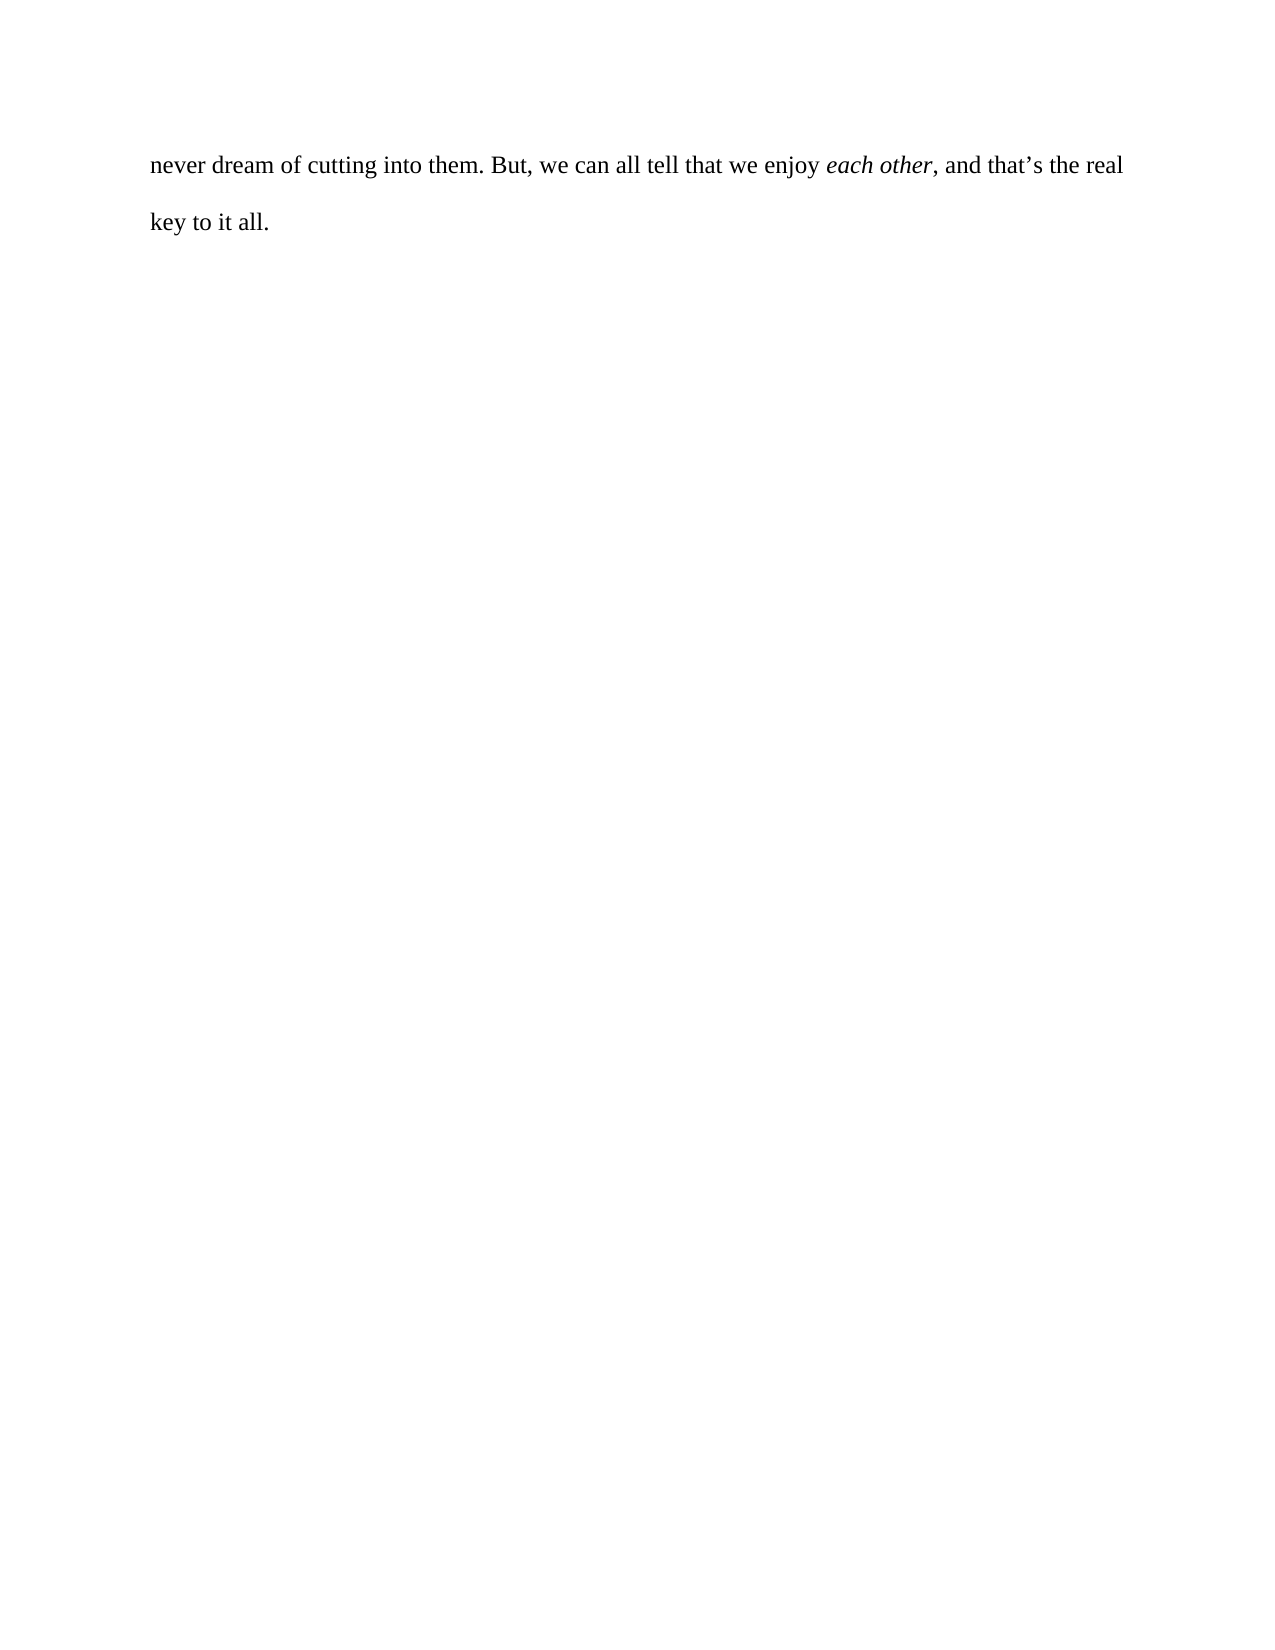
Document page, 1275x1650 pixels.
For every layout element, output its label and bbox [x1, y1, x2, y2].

text [150, 150, 1125, 236]
